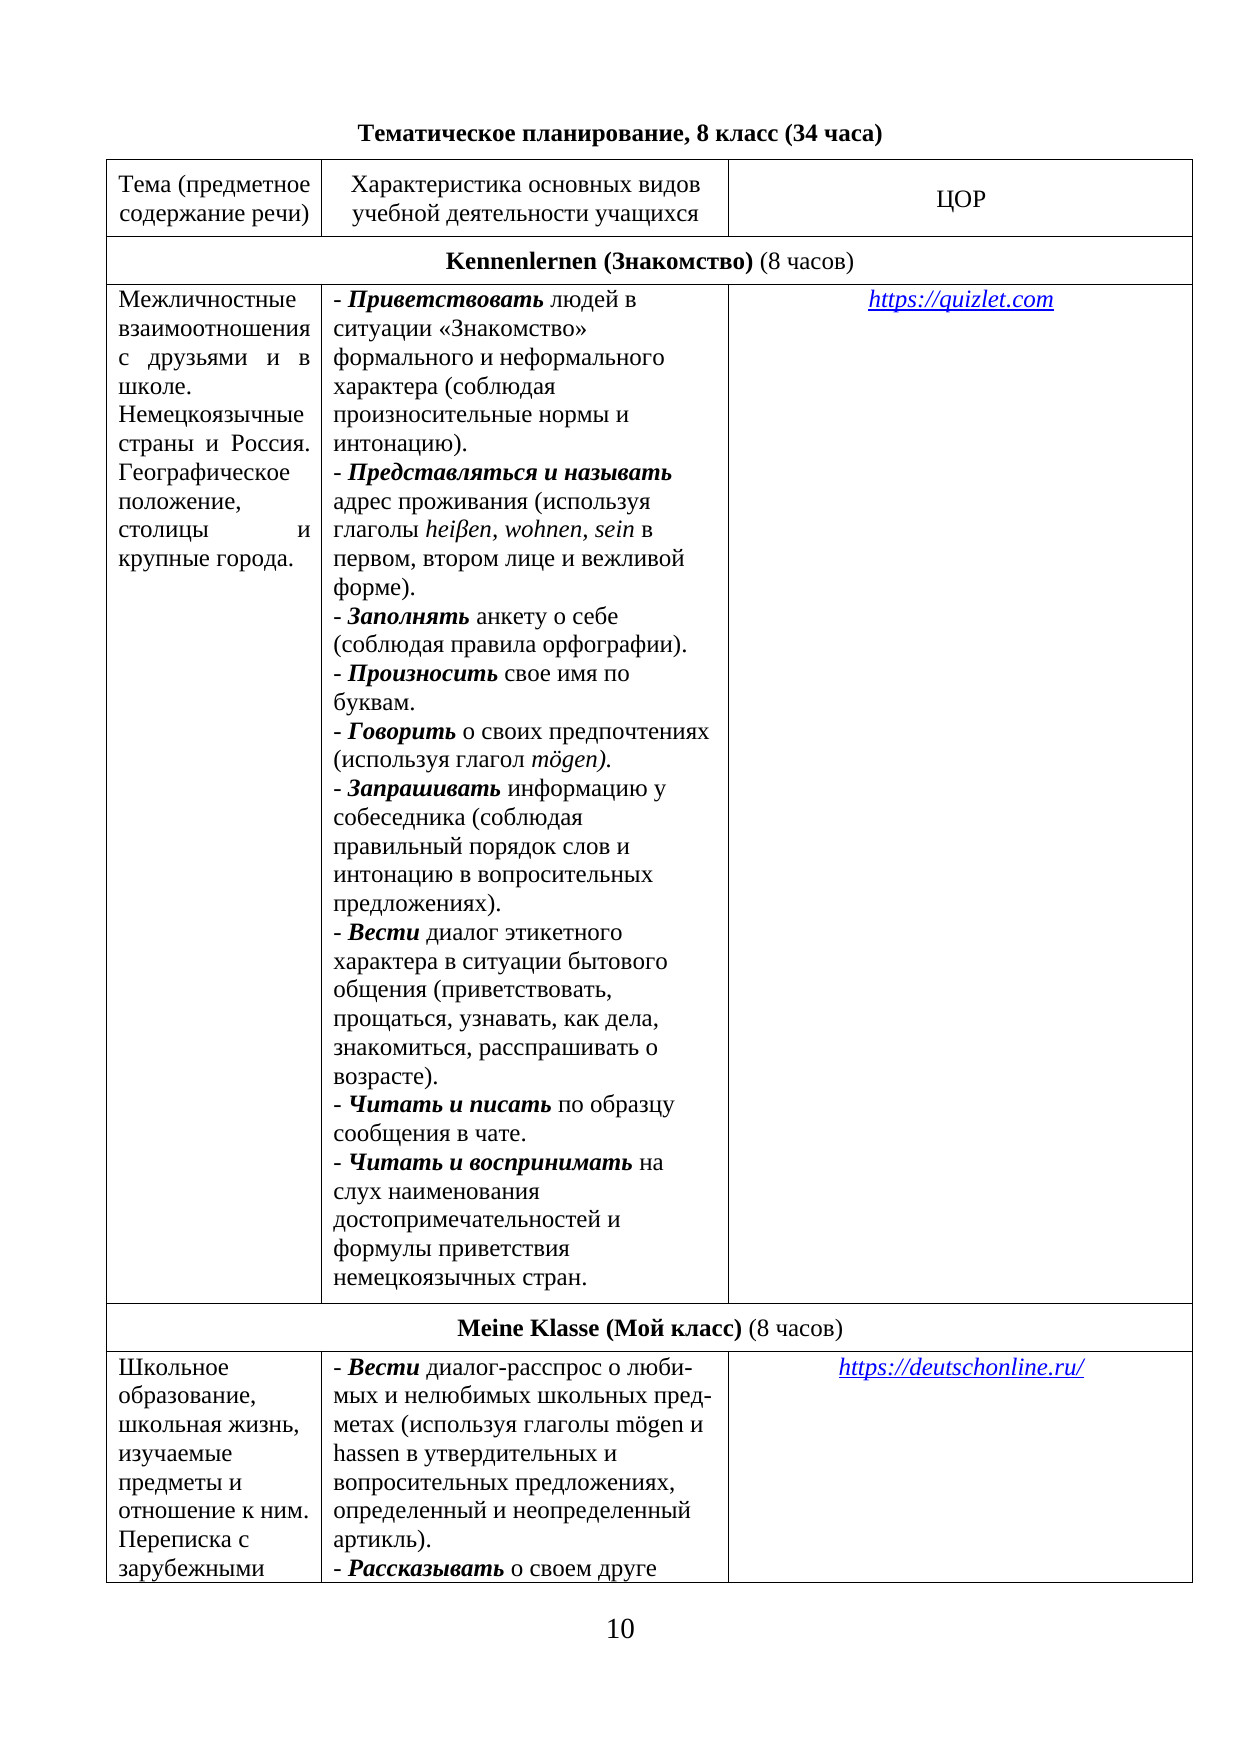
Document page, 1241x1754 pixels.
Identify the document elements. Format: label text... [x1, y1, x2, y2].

table_cell Meine Klasse (Мой класс) (8 часов) [107, 1304, 1192, 1351]
table_header Характеристика основных видов учебной деятельности учащихся [322, 160, 728, 236]
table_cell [729, 1352, 1192, 1582]
table_header Тема (предметное содержание речи) [107, 160, 321, 236]
table_cell https://quizlet.com [729, 285, 1192, 1303]
table_cell - Приветствовать людей в ситуации «Знакомство» формального и неформального характера (соблюдая произносительные нормы и интонацию). - Представляться и называть адрес проживания (используя глаголы heiβen, wohnen, sein в первом, втором лице и вежливой форме). - Заполнять анкету о себе (соблюдая правила орфографии). - Произносить свое имя по буквам. - Говорить о своих предпочтениях (используя глагол mögen). - Запрашивать информацию у собеседника (соблюдая правильный порядок слов и интонацию в вопросительных предложениях). - Вести диалог этикетного характера в ситуации бытового общения (приветствовать, прощаться, узнавать, как дела, знакомиться, расспрашивать о возрасте). - Читать и писать по образцу сообщения в чате. - Читать и воспринимать на слух наименования достопримечательностей и формулы приветствия немецкоязычных стран. [322, 285, 728, 1303]
text Тематическое планирование, 8 класс (34 часа) [118, 118, 1122, 147]
table_cell Kennenlernen (Знакомство) (8 часов) [107, 237, 1192, 283]
table_cell Межличностные взаимоотношения с друзьями и в школе. Немецкоязычные страны и Россия. Географическое положение, столицы и крупные города. [107, 285, 321, 1303]
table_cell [107, 1352, 321, 1582]
table_header ЦОР [729, 160, 1192, 236]
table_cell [322, 1352, 728, 1582]
